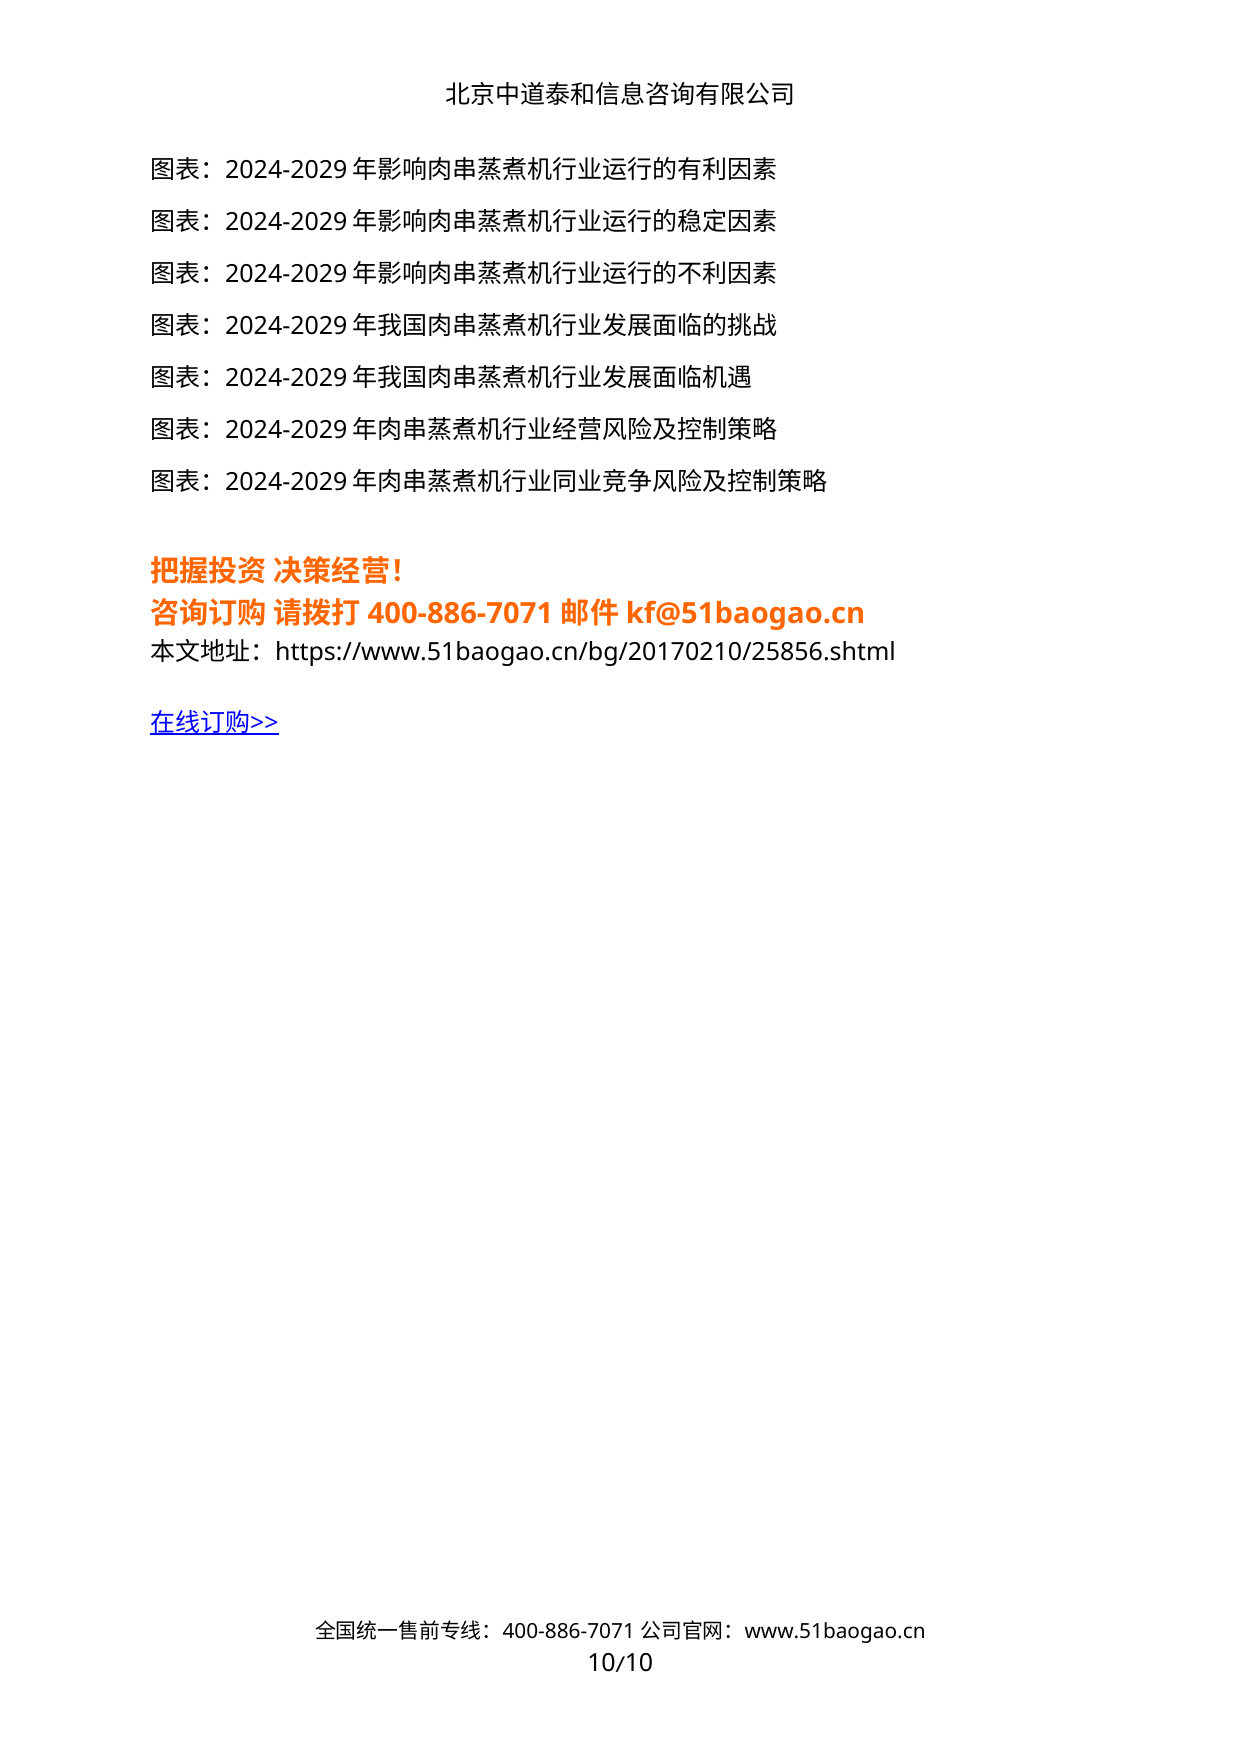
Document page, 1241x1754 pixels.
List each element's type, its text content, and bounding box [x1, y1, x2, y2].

text 图表：2024-2029年肉串蒸煮机行业同业竞争风险及控制策略 [150, 461, 1090, 497]
text 在线订购>> [150, 668, 1090, 738]
text 图表：2024-2029年肉串蒸煮机行业经营风险及控制策略 [150, 409, 1090, 446]
text 图表：2024-2029年影响肉串蒸煮机行业运行的稳定因素 [150, 202, 1090, 238]
text 图表：2024-2029年我国肉串蒸煮机行业发展面临机遇 [150, 357, 1090, 394]
text 图表：2024-2029年影响肉串蒸煮机行业运行的不利因素 [150, 254, 1090, 290]
text 图表：2024-2029年影响肉串蒸煮机行业运行的有利因素 [150, 150, 1090, 186]
text 图表：2024-2029年我国肉串蒸煮机行业发展面临的挑战 [150, 306, 1090, 342]
text 把握投资 决策经营！咨询订购 请拨打 400-886-7071 邮件 kf@51baogao.cn本文地址：https://www.51baogao.cn/bg/20170210/25856.shtml [150, 513, 1090, 668]
